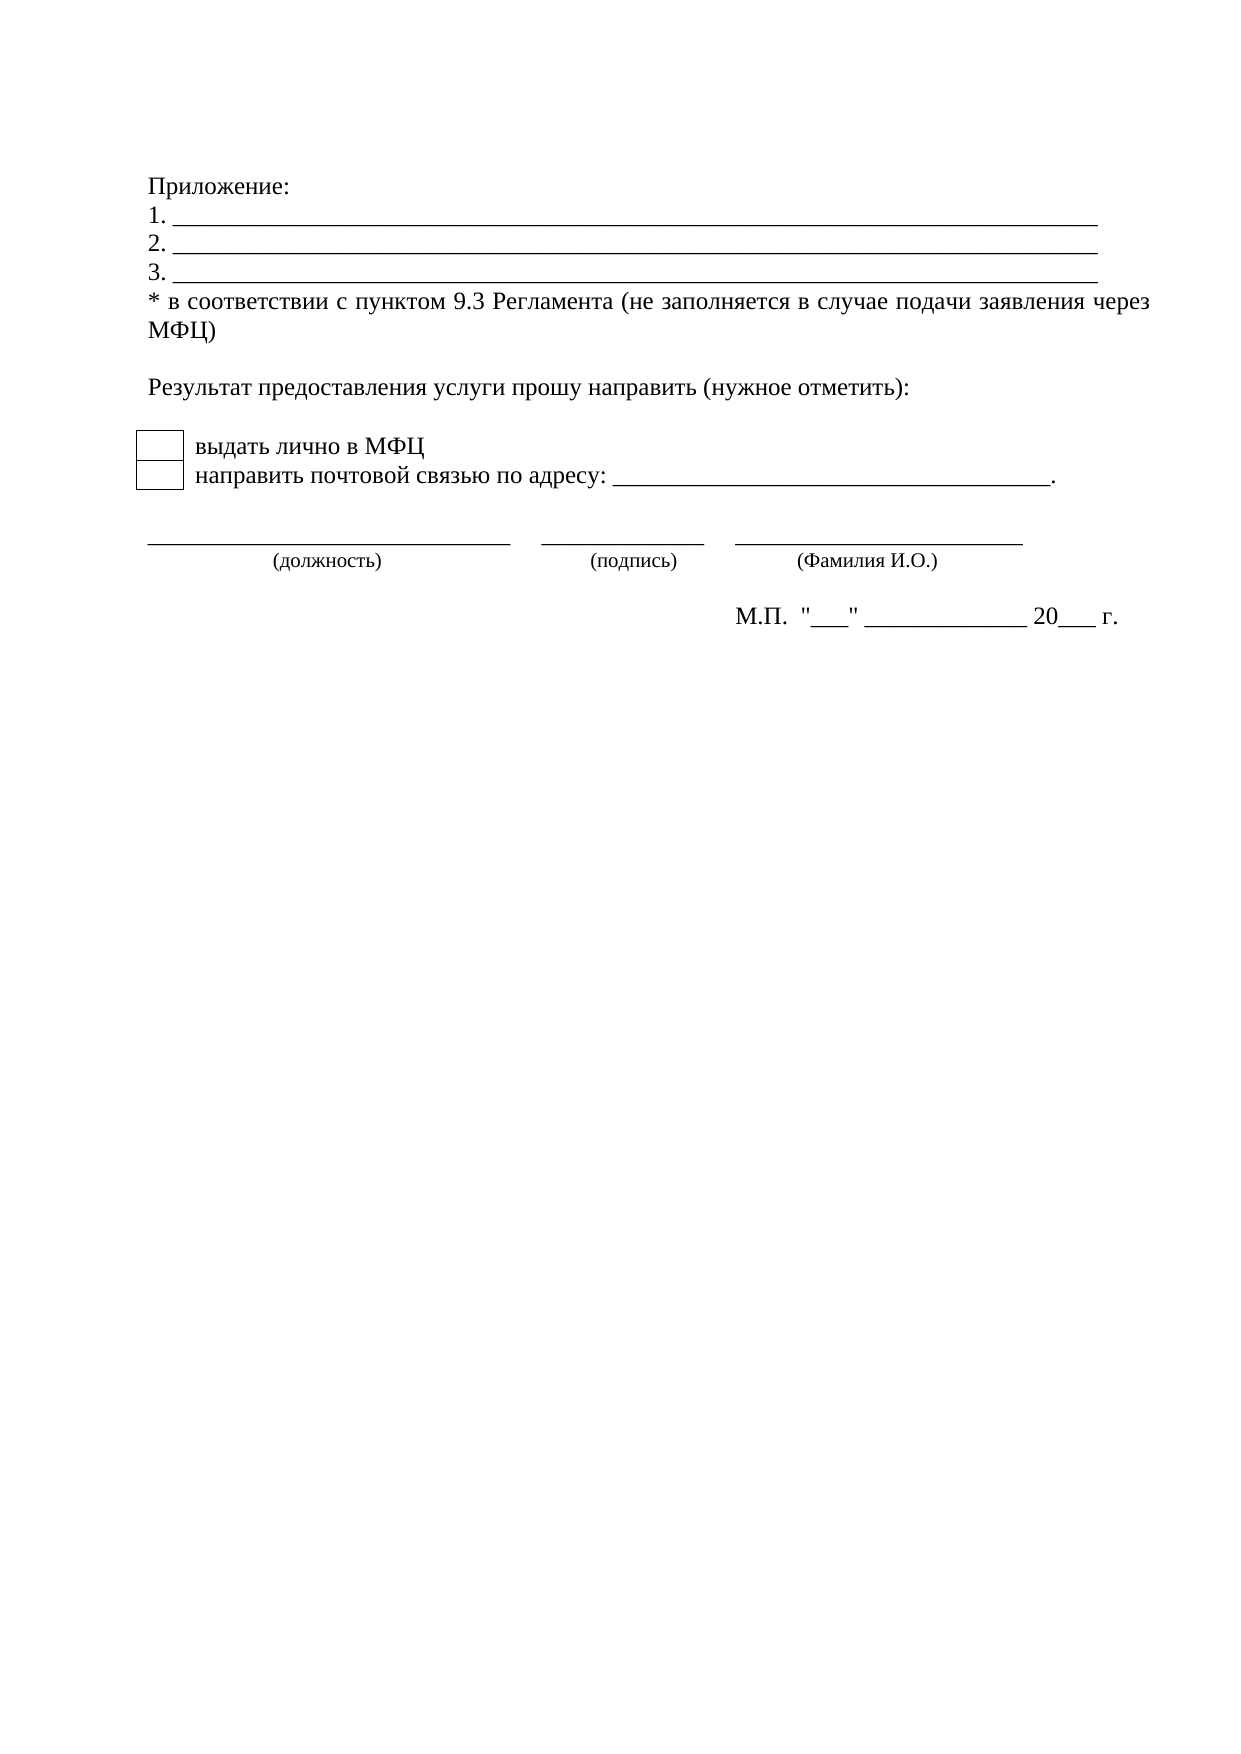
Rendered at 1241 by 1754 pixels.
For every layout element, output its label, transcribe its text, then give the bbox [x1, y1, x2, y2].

text (должность) (подпись) (Фамилия И.О.) [148, 548, 1152, 572]
text 2. __________________________________________________________________________ [148, 228, 1152, 257]
table_cell направить почтовой связью по адресу: ___________________________________. [184, 460, 1152, 489]
text Результат предоставления услуги прошу направить (нужное отметить): [148, 372, 1152, 401]
text _____________________________ _____________ _______________________ [148, 519, 1152, 548]
text 3. __________________________________________________________________________ [148, 257, 1152, 286]
text Приложение: [148, 171, 1152, 200]
table_cell [137, 461, 183, 489]
text М.П. "___" _____________ 20___ г. [148, 601, 1152, 629]
text 1. __________________________________________________________________________ [148, 200, 1152, 228]
text * в соответствии с пунктом 9.3 Регламента (не заполняется в случае подачи заявления через МФЦ) [148, 286, 1152, 343]
table_header выдать лично в МФЦ [184, 430, 1152, 459]
table_header [137, 431, 183, 459]
